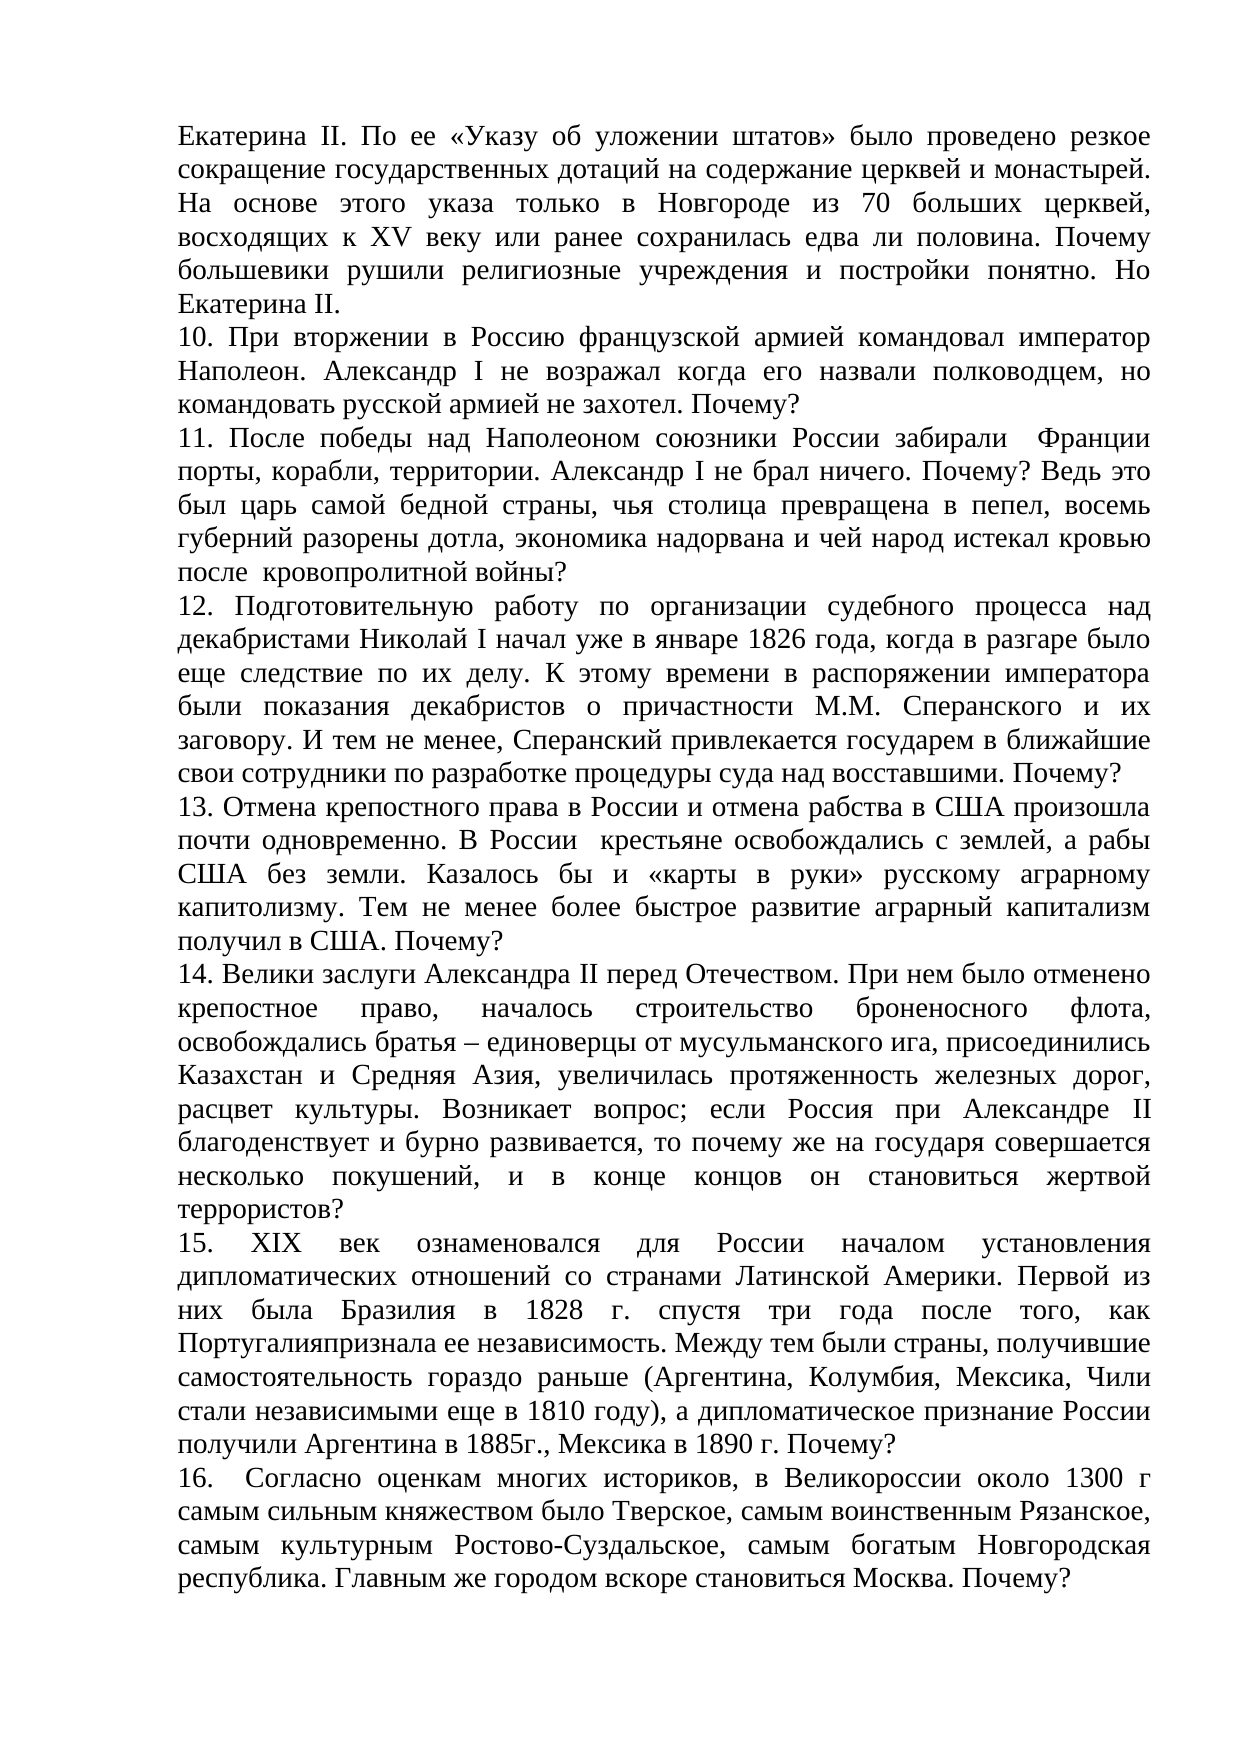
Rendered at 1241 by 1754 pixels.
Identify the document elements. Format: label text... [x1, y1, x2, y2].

text 11. После победы над Наполеоном союзники России забирали Франции порты, корабли, территории. Александр I не брал ничего. Почему? Ведь это был царь самой бедной страны, чья столица превращена в пепел, восемь губерний разорены дотла, экономика надорвана и чей народ истекал кровью после кровопролитной войны? [177, 420, 1152, 588]
text 10. При вторжении в Россию французской армией командовал император Наполеон. Александр I не возражал когда его назвали полководцем, но командовать русской армией не захотел. Почему? [177, 319, 1152, 420]
text 12. Подготовительную работу по организации судебного процесса над декабристами Николай I начал уже в январе 1826 года, когда в разгаре было еще следствие по их делу. К этому времени в распоряжении императора были показания декабристов о причастности М.М. Сперанского и их заговору. И тем не менее, Сперанский привлекается государем в ближайшие свои сотрудники по разработке процедуры суда над восставшими. Почему? [177, 588, 1152, 789]
text 14. Велики заслуги Александра II перед Отечеством. При нем было отменено крепостное право, началось строительство броненосного флота, освобождались братья – единоверцы от мусульманского ига, присоединились Казахстан и Средняя Азия, увеличилась протяженность железных дорог, расцвет культуры. Возникает вопрос; если Россия при Александре II благоденствует и бурно развивается, то почему же на государя совершается несколько покушений, и в конце концов он становиться жертвой террористов? [177, 957, 1152, 1225]
text 15. XIX век ознаменовался для России началом установления дипломатических отношений со странами Латинской Америки. Первой из них была Бразилия в 1828 г. спустя три года после того, как Португалияпризнала ее независимость. Между тем были страны, получившие самостоятельность гораздо раньше (Аргентина, Колумбия, Мексика, Чили стали независимыми еще в 1810 году), а дипломатическое признание России получили Аргентина в 1885г., Мексика в 1890 г. Почему? [177, 1225, 1152, 1460]
text 13. Отмена крепостного права в России и отмена рабства в США произошла почти одновременно. В России крестьяне освобождались с землей, а рабы США без земли. Казалось бы и «карты в руки» русскому аграрному капитолизму. Тем не менее более быстрое развитие аграрный капитализм получил в США. Почему? [177, 789, 1152, 957]
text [177, 118, 1152, 319]
text 16. Согласно оценкам многих историков, в Великороссии около 1300 г самым сильным княжеством было Тверское, самым воинственным Рязанское, самым культурным Ростово-Суздальское, самым богатым Новгородская республика. Главным же городом вскоре становиться Москва. Почему? [177, 1460, 1152, 1594]
